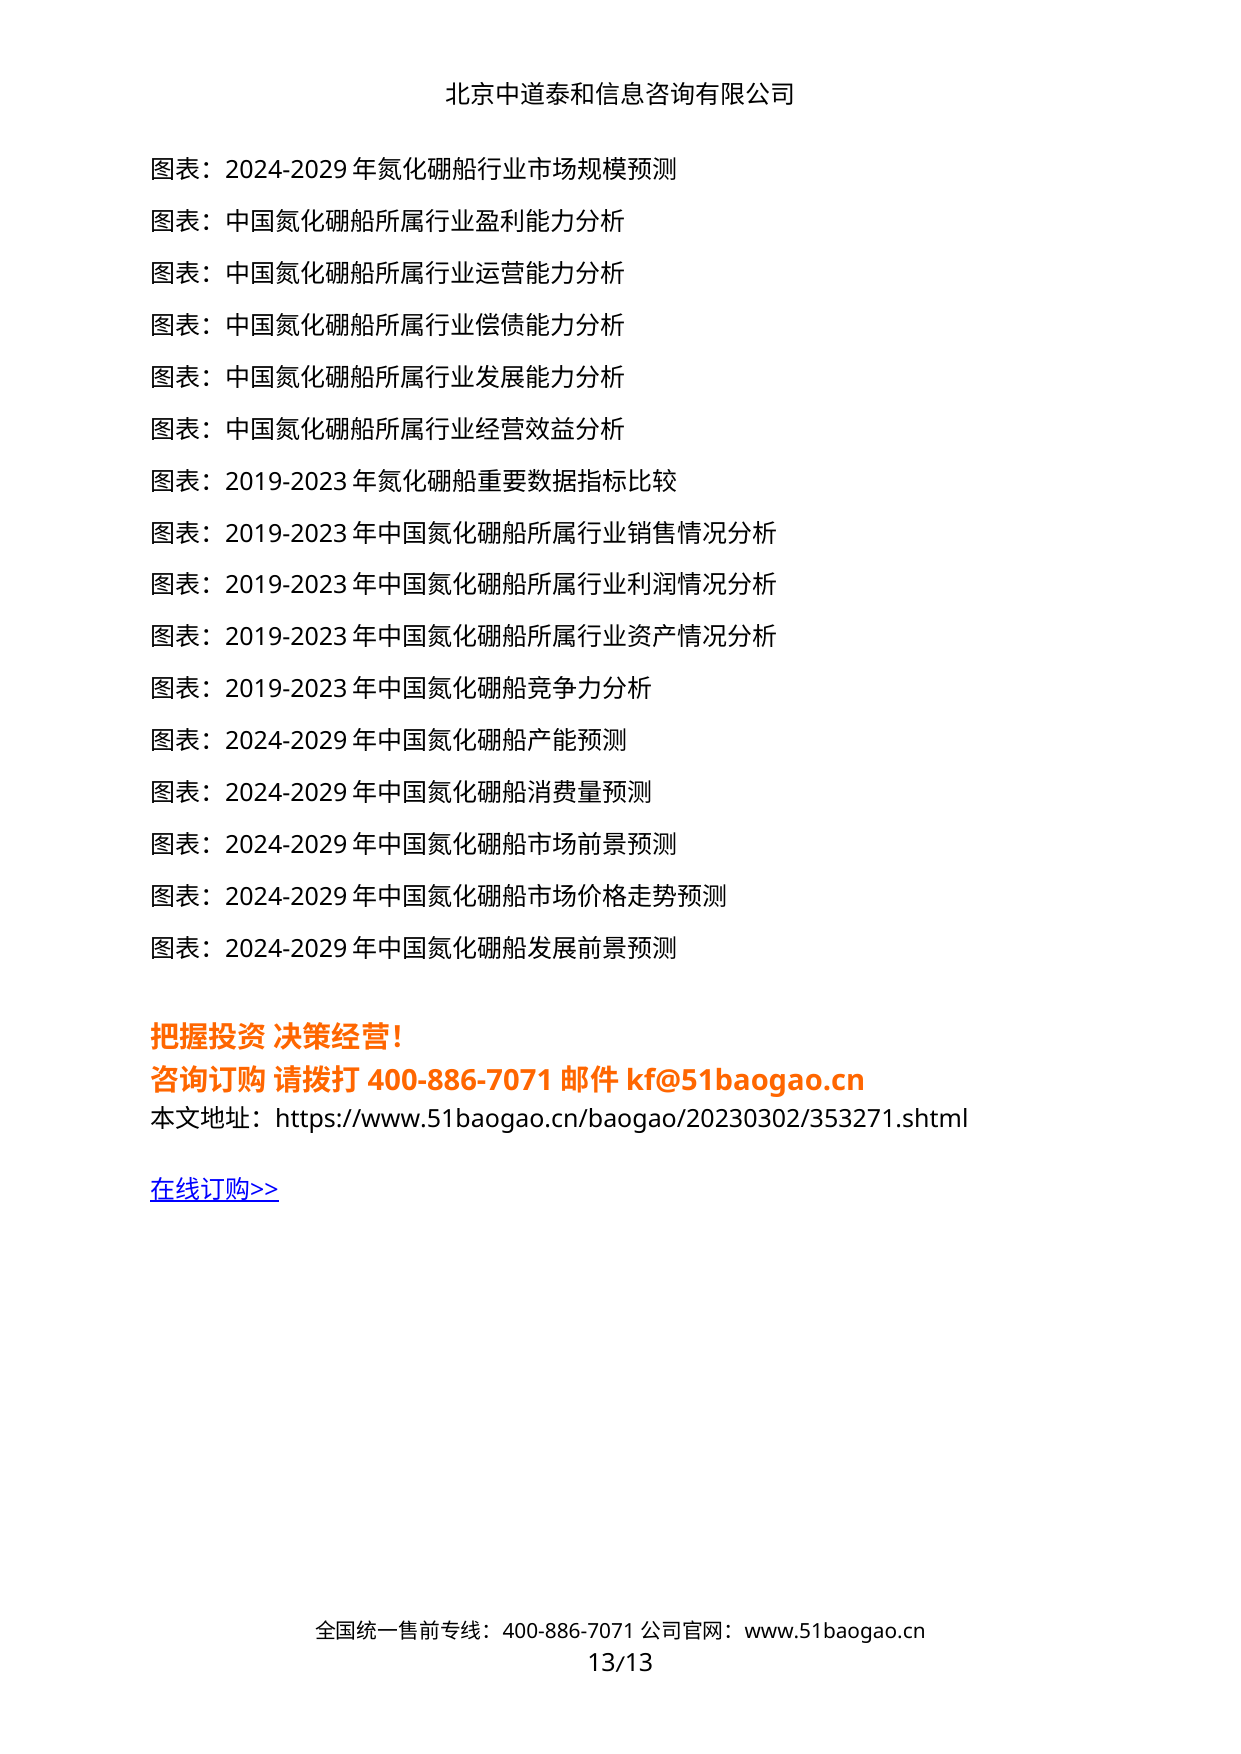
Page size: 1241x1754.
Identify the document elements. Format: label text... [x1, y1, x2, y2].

text 图表：中国氮化硼船所属行业盈利能力分析 [150, 202, 1090, 238]
text 图表：2019-2023年中国氮化硼船竞争力分析 [150, 669, 1090, 705]
text 图表：2019-2023年中国氮化硼船所属行业销售情况分析 [150, 513, 1090, 549]
text 图表：中国氮化硼船所属行业运营能力分析 [150, 254, 1090, 290]
text 图表：2024-2029年中国氮化硼船消费量预测 [150, 772, 1090, 809]
text 图表：中国氮化硼船所属行业偿债能力分析 [150, 306, 1090, 342]
text 图表：2024-2029年中国氮化硼船市场价格走势预测 [150, 876, 1090, 912]
text 图表：2019-2023年中国氮化硼船所属行业资产情况分析 [150, 617, 1090, 653]
text 图表：2024-2029年中国氮化硼船市场前景预测 [150, 824, 1090, 861]
text 图表：2024-2029年中国氮化硼船发展前景预测 [150, 928, 1090, 964]
text 图表：2024-2029年中国氮化硼船产能预测 [150, 721, 1090, 757]
text 把握投资 决策经营！咨询订购 请拨打 400-886-7071 邮件 kf@51baogao.cn本文地址：https://www.51baogao.cn/baogao/20230302/353271.shtml [150, 980, 1090, 1135]
text 图表：中国氮化硼船所属行业经营效益分析 [150, 409, 1090, 446]
text 图表：2019-2023年中国氮化硼船所属行业利润情况分析 [150, 565, 1090, 601]
text 图表：2019-2023年氮化硼船重要数据指标比较 [150, 461, 1090, 497]
text 图表：2024-2029年氮化硼船行业市场规模预测 [150, 150, 1090, 186]
text 图表：中国氮化硼船所属行业发展能力分析 [150, 357, 1090, 394]
text 在线订购>> [150, 1135, 1090, 1205]
